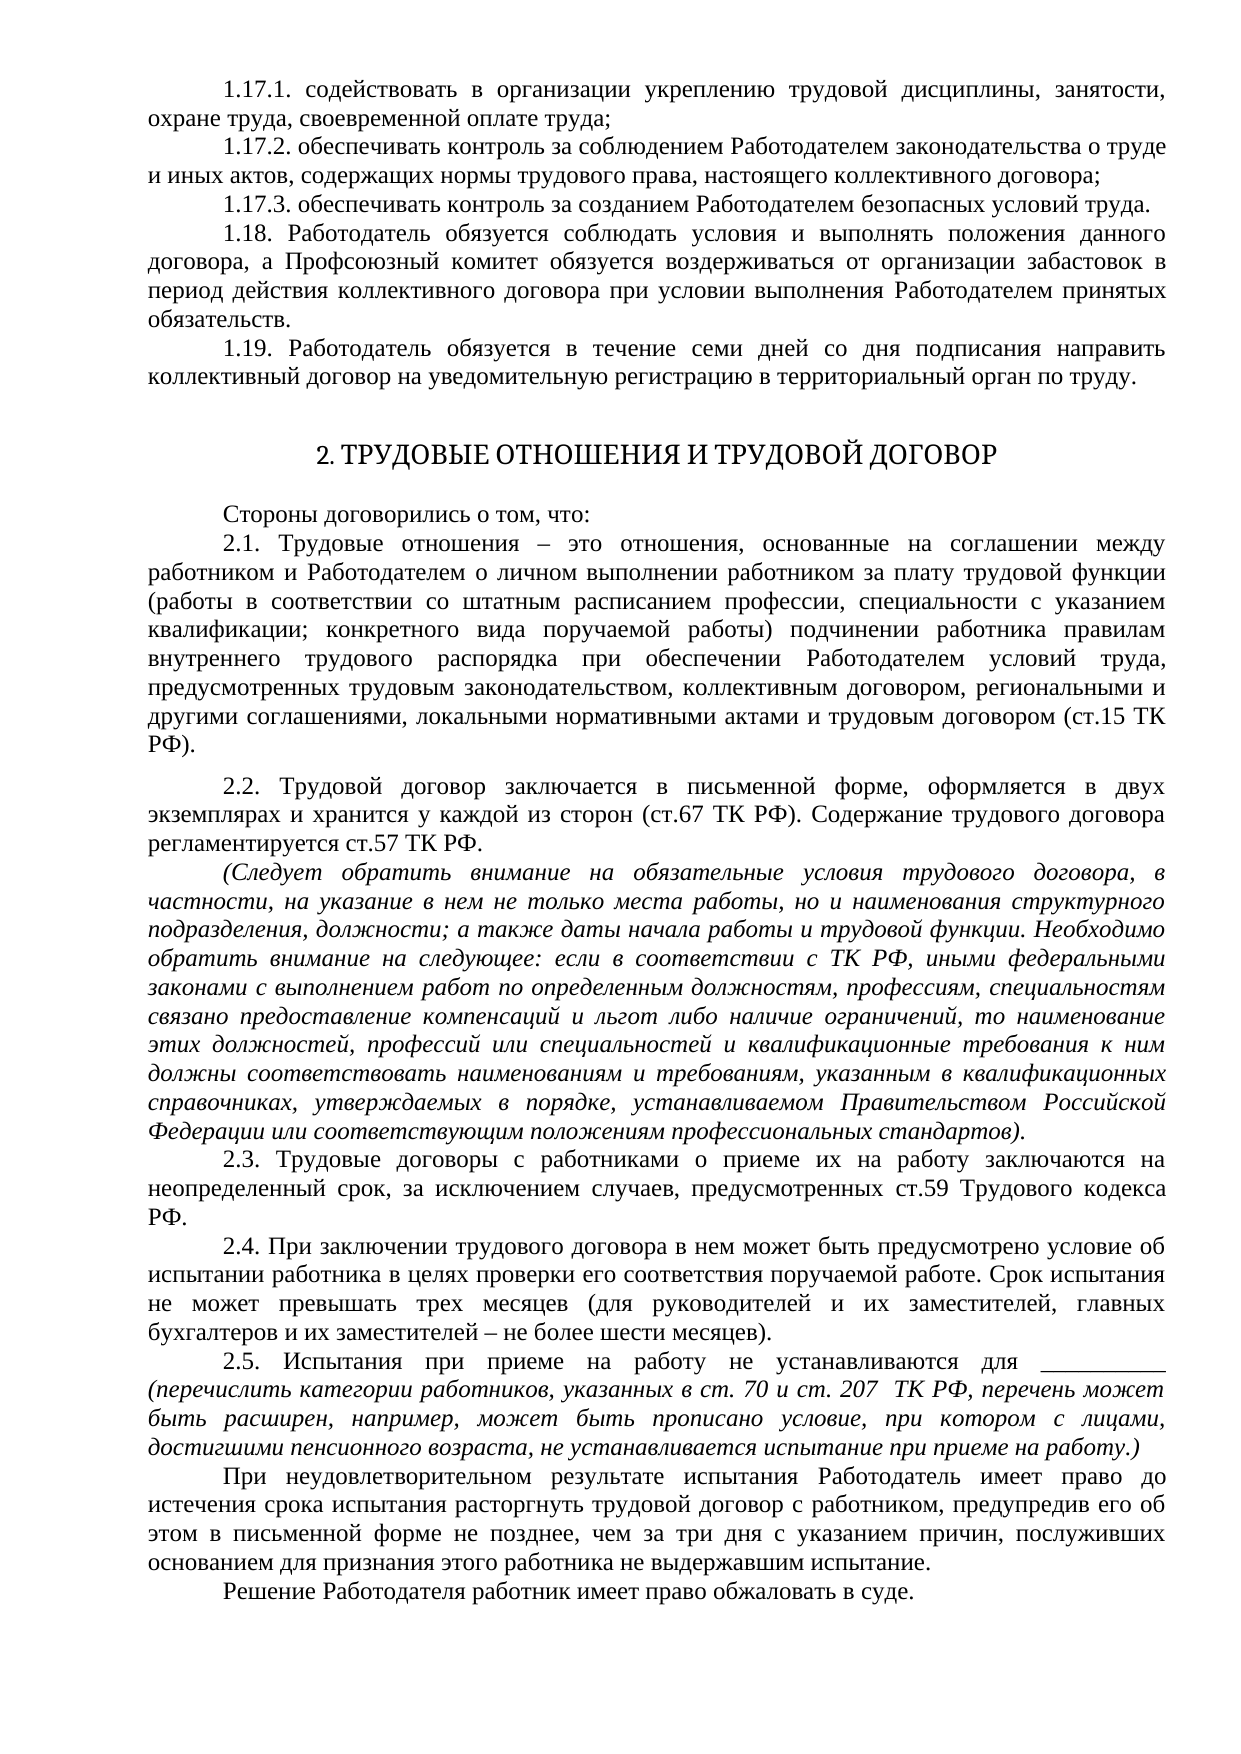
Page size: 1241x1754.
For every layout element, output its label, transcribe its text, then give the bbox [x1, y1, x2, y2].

text Стороны договорились о том, что: [148, 499, 1167, 528]
text 1.17.2. обеспечивать контроль за соблюдением Работодателем законодательства о труде и иных актов, содержащих нормы трудового права, настоящего коллективного договора; [148, 131, 1167, 189]
text 1.19. Работодатель обязуется в течение семи дней со дня подписания направить коллективный договор на уведомительную регистрацию в территориальный орган по труду. [148, 333, 1167, 390]
text 1.17.3. обеспечивать контроль за созданием Работодателем безопасных условий труда. [148, 189, 1167, 218]
text 2.3. Трудовые договоры с работниками о приеме их на работу заключаются на неопределенный срок, за исключением случаев, предусмотренных ст.59 Трудового кодекса РФ. [148, 1144, 1167, 1231]
subtitle 2. ТРУДОВЫЕ ОТНОШЕНИЯ И ТРУДОВОЙ ДОГОВОР [148, 440, 1167, 471]
text 2.2. Трудовой договор заключается в письменной форме, оформляется в двух экземплярах и хранится у каждой из сторон (ст.67 ТК РФ). Содержание трудового договора регламентируется ст.57 ТК РФ. [148, 771, 1167, 857]
text 2.4. При заключении трудового договора в нем может быть предусмотрено условие об испытании работника в целях проверки его соответствия поручаемой работе. Срок испытания не может превышать трех месяцев (для руководителей и их заместителей, главных бухгалтеров и их заместителей – не более шести месяцев). [148, 1231, 1167, 1346]
text При неудовлетворительном результате испытания Работодатель имеет право до истечения срока испытания расторгнуть трудовой договор с работником, предупредив его об этом в письменной форме не позднее, чем за три дня с указанием причин, послуживших основанием для признания этого работника не выдержавшим испытание. [148, 1461, 1167, 1576]
text (Следует обратить внимание на обязательные условия трудового договора, в частности, на указание в нем не только места работы, но и наименования структурного подразделения, должности; а также даты начала работы и трудовой функции. Необходимо обратить внимание на следующее: если в соответствии с ТК РФ, иными федеральными законами с выполнением работ по определенным должностям, профессиям, специальностям связано предоставление компенсаций и льгот либо наличие ограничений, то наименование этих должностей, профессий или специальностей и квалификационные требования к ним должны соответствовать наименованиям и требованиям, указанным в квалификационных справочниках, утверждаемых в порядке, устанавливаемом Правительством Российской Федерации или соответствующим положениям профессиональных стандартов). [148, 857, 1167, 1144]
text 1.17.1. содействовать в организации укреплению трудовой дисциплины, занятости, охране труда, своевременной оплате труда; [148, 74, 1167, 131]
text 2.5. Испытания при приеме на работу не устанавливаются для __________ (перечислить категории работников, указанных в ст. 70 и ст. 207 ТК РФ, перечень может быть расширен, например, может быть прописано условие, при котором с лицами, достигшими пенсионного возраста, не устанавливается испытание при приеме на работу.) [148, 1346, 1167, 1461]
text 2.1. Трудовые отношения – это отношения, основанные на соглашении между работником и Работодателем о личном выполнении работником за плату трудовой функции (работы в соответствии со штатным расписанием профессии, специальности с указанием квалификации; конкретного вида поручаемой работы) подчинении работника правилам внутреннего трудового распорядка при обеспечении Работодателем условий труда, предусмотренных трудовым законодательством, коллективным договором, региональными и другими соглашениями, локальными нормативными актами и трудовым договором (ст.15 ТК РФ). [148, 528, 1167, 758]
text 1.18. Работодатель обязуется соблюдать условия и выполнять положения данного договора, а Профсоюзный комитет обязуется воздерживаться от организации забастовок в период действия коллективного договора при условии выполнения Работодателем принятых обязательств. [148, 218, 1167, 333]
text Решение Работодателя работник имеет право обжаловать в суде. [148, 1576, 1167, 1604]
